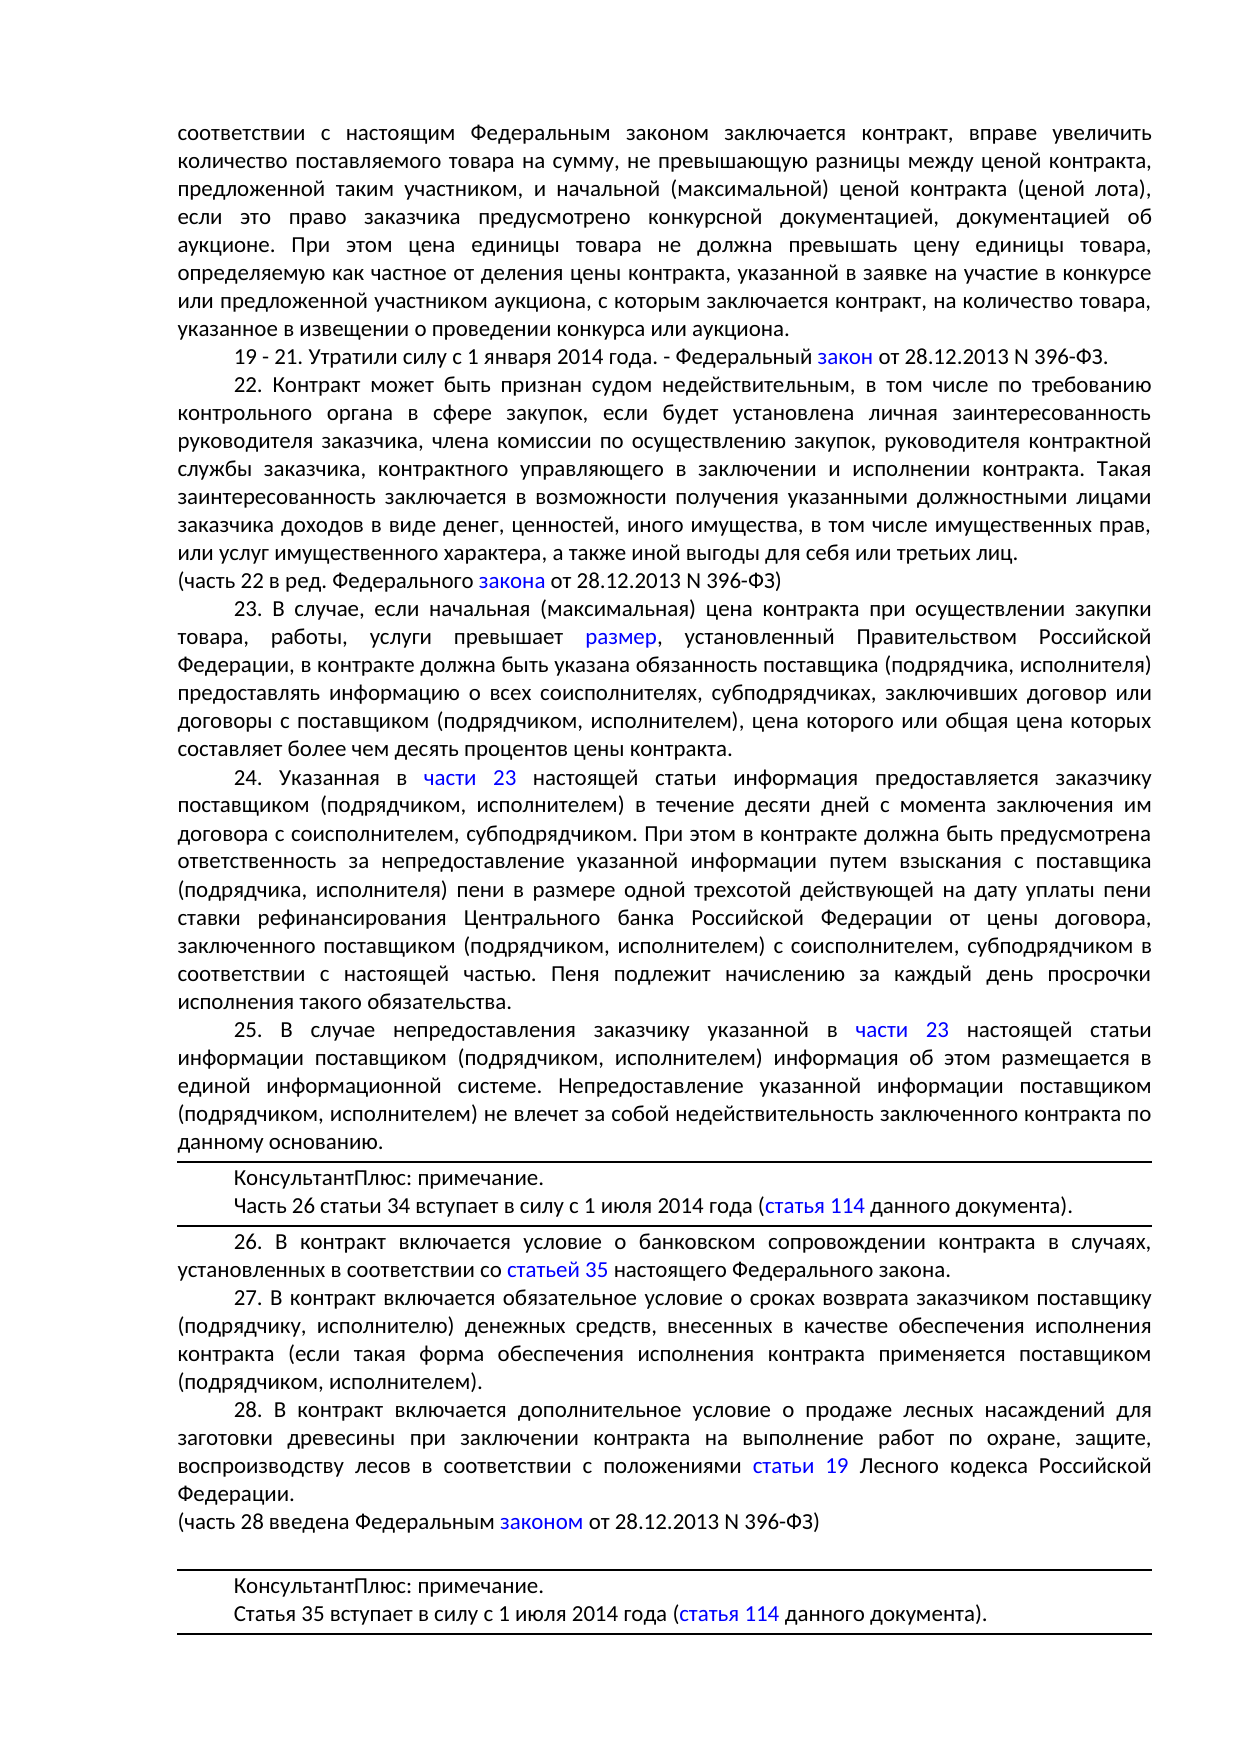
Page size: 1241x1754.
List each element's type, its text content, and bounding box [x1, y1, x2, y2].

text Статья 35 вступает в силу с 1 июля 2014 года (статья 114 данного документа). [177, 1599, 1152, 1627]
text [177, 118, 1152, 342]
text Часть 26 статьи 34 вступает в силу с 1 июля 2014 года (статья 114 данного документа). [177, 1191, 1152, 1219]
text (часть 22 в ред. Федерального закона от 28.12.2013 N 396-ФЗ) [177, 566, 1152, 594]
text 28. В контракт включается дополнительное условие о продаже лесных насаждений для заготовки древесины при заключении контракта на выполнение работ по охране, защите, воспроизводству лесов в соответствии с положениями статьи 19 Лесного кодекса Российской Федерации. [177, 1395, 1152, 1507]
text 24. Указанная в части 23 настоящей статьи информация предоставляется заказчику поставщиком (подрядчиком, исполнителем) в течение десяти дней с момента заключения им договора с соисполнителем, субподрядчиком. При этом в контракте должна быть предусмотрена ответственность за непредоставление указанной информации путем взыскания с поставщика (подрядчика, исполнителя) пени в размере одной трехсотой действующей на дату уплаты пени ставки рефинансирования Центрального банка Российской Федерации от цены договора, заключенного поставщиком (подрядчиком, исполнителем) с соисполнителем, субподрядчиком в соответствии с настоящей частью. Пеня подлежит начислению за каждый день просрочки исполнения такого обязательства. [177, 763, 1152, 1015]
text 25. В случае непредоставления заказчику указанной в части 23 настоящей статьи информации поставщиком (подрядчиком, исполнителем) информация об этом размещается в единой информационной системе. Непредоставление указанной информации поставщиком (подрядчиком, исполнителем) не влечет за собой недействительность заключенного контракта по данному основанию. [177, 1015, 1152, 1155]
text 19 - 21. Утратили силу с 1 января 2014 года. - Федеральный закон от 28.12.2013 N 396-ФЗ. [177, 342, 1152, 370]
text 23. В случае, если начальная (максимальная) цена контракта при осуществлении закупки товара, работы, услуги превышает размер, установленный Правительством Российской Федерации, в контракте должна быть указана обязанность поставщика (подрядчика, исполнителя) предоставлять информацию о всех соисполнителях, субподрядчиках, заключивших договор или договоры с поставщиком (подрядчиком, исполнителем), цена которого или общая цена которых составляет более чем десять процентов цены контракта. [177, 594, 1152, 763]
text (часть 28 введена Федеральным законом от 28.12.2013 N 396-ФЗ) [177, 1507, 1152, 1535]
text 27. В контракт включается обязательное условие о сроках возврата заказчиком поставщику (подрядчику, исполнителю) денежных средств, внесенных в качестве обеспечения исполнения контракта (если такая форма обеспечения исполнения контракта применяется поставщиком (подрядчиком, исполнителем). [177, 1283, 1152, 1395]
text КонсультантПлюс: примечание. [177, 1163, 1152, 1191]
text КонсультантПлюс: примечание. [177, 1571, 1152, 1599]
text 26. В контракт включается условие о банковском сопровождении контракта в случаях, установленных в соответствии со статьей 35 настоящего Федерального закона. [177, 1227, 1152, 1283]
text 22. Контракт может быть признан судом недействительным, в том числе по требованию контрольного органа в сфере закупок, если будет установлена личная заинтересованность руководителя заказчика, члена комиссии по осуществлению закупок, руководителя контрактной службы заказчика, контрактного управляющего в заключении и исполнении контракта. Такая заинтересованность заключается в возможности получения указанными должностными лицами заказчика доходов в виде денег, ценностей, иного имущества, в том числе имущественных прав, или услуг имущественного характера, а также иной выгоды для себя или третьих лиц. [177, 370, 1152, 566]
